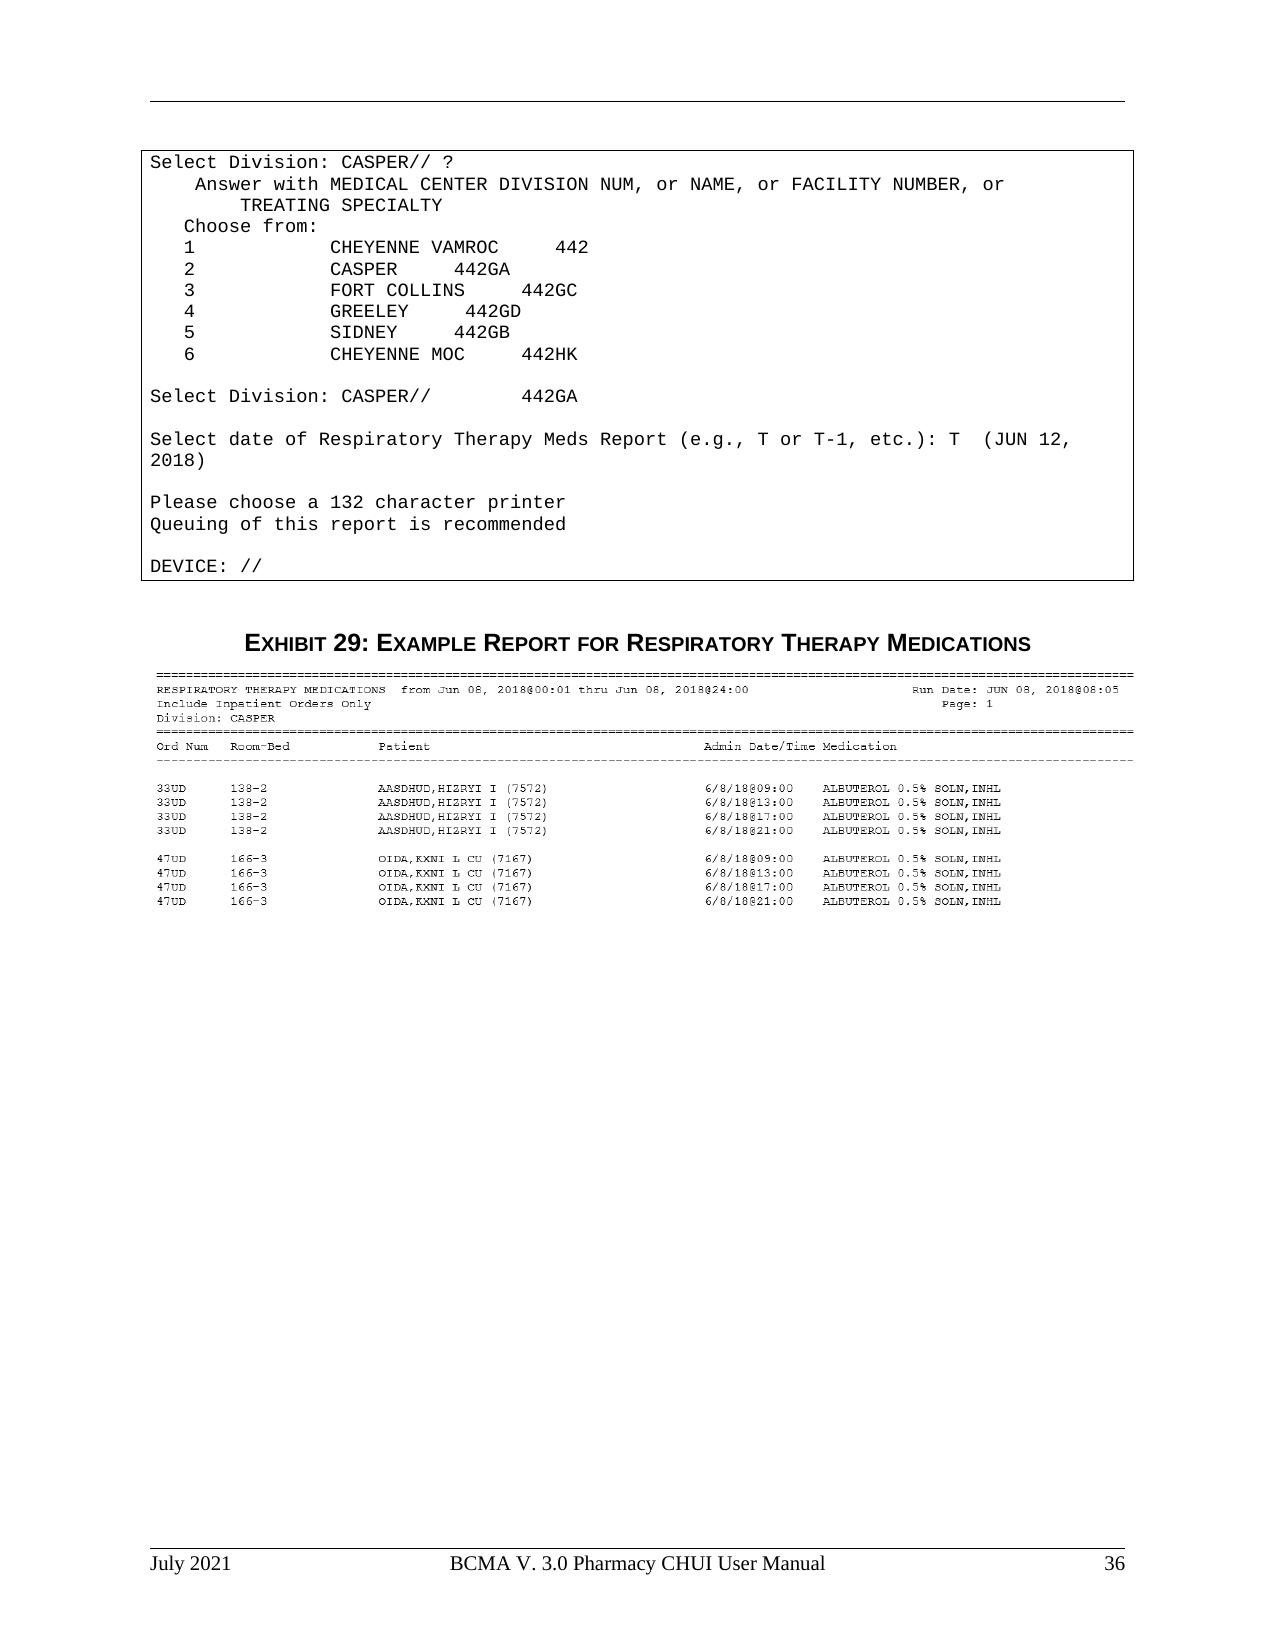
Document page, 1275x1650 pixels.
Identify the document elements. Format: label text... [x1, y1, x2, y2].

text Choose from: [150, 217, 1125, 238]
text Answer with MEDICAL CENTER DIVISION NUM, or NAME, or FACILITY NUMBER, or [150, 174, 1125, 196]
text 2 CASPER 442GA [150, 259, 1125, 281]
text 4 GREELEY 442GD [150, 302, 1125, 323]
text 5 SIDNEY 442GB [150, 323, 1125, 344]
text Select Division: CASPER// 442GA [150, 387, 1125, 408]
text Please choose a 132 character printer [150, 493, 1125, 514]
text 1 CHEYENNE VAMROC 442 [150, 238, 1125, 259]
text Select Division: CASPER// ? [142, 151, 1133, 174]
text 6 CHEYENNE MOC 442HK [150, 344, 1125, 366]
text Select date of Respiratory Therapy Meds Report (e.g., T or T-1, etc.): T (JUN 12, [150, 429, 1125, 451]
text TREATING SPECIALTY [150, 196, 1125, 217]
text 2018) [150, 451, 1125, 472]
text DEVICE: // [142, 554, 1133, 580]
subtitle Exhibit 29: Example Report for Respiratory Therapy Medications [150, 627, 1125, 656]
text Queuing of this report is recommended [150, 514, 1125, 536]
text 3 FORT COLLINS 442GC [150, 281, 1125, 302]
picture [150, 668, 1141, 915]
